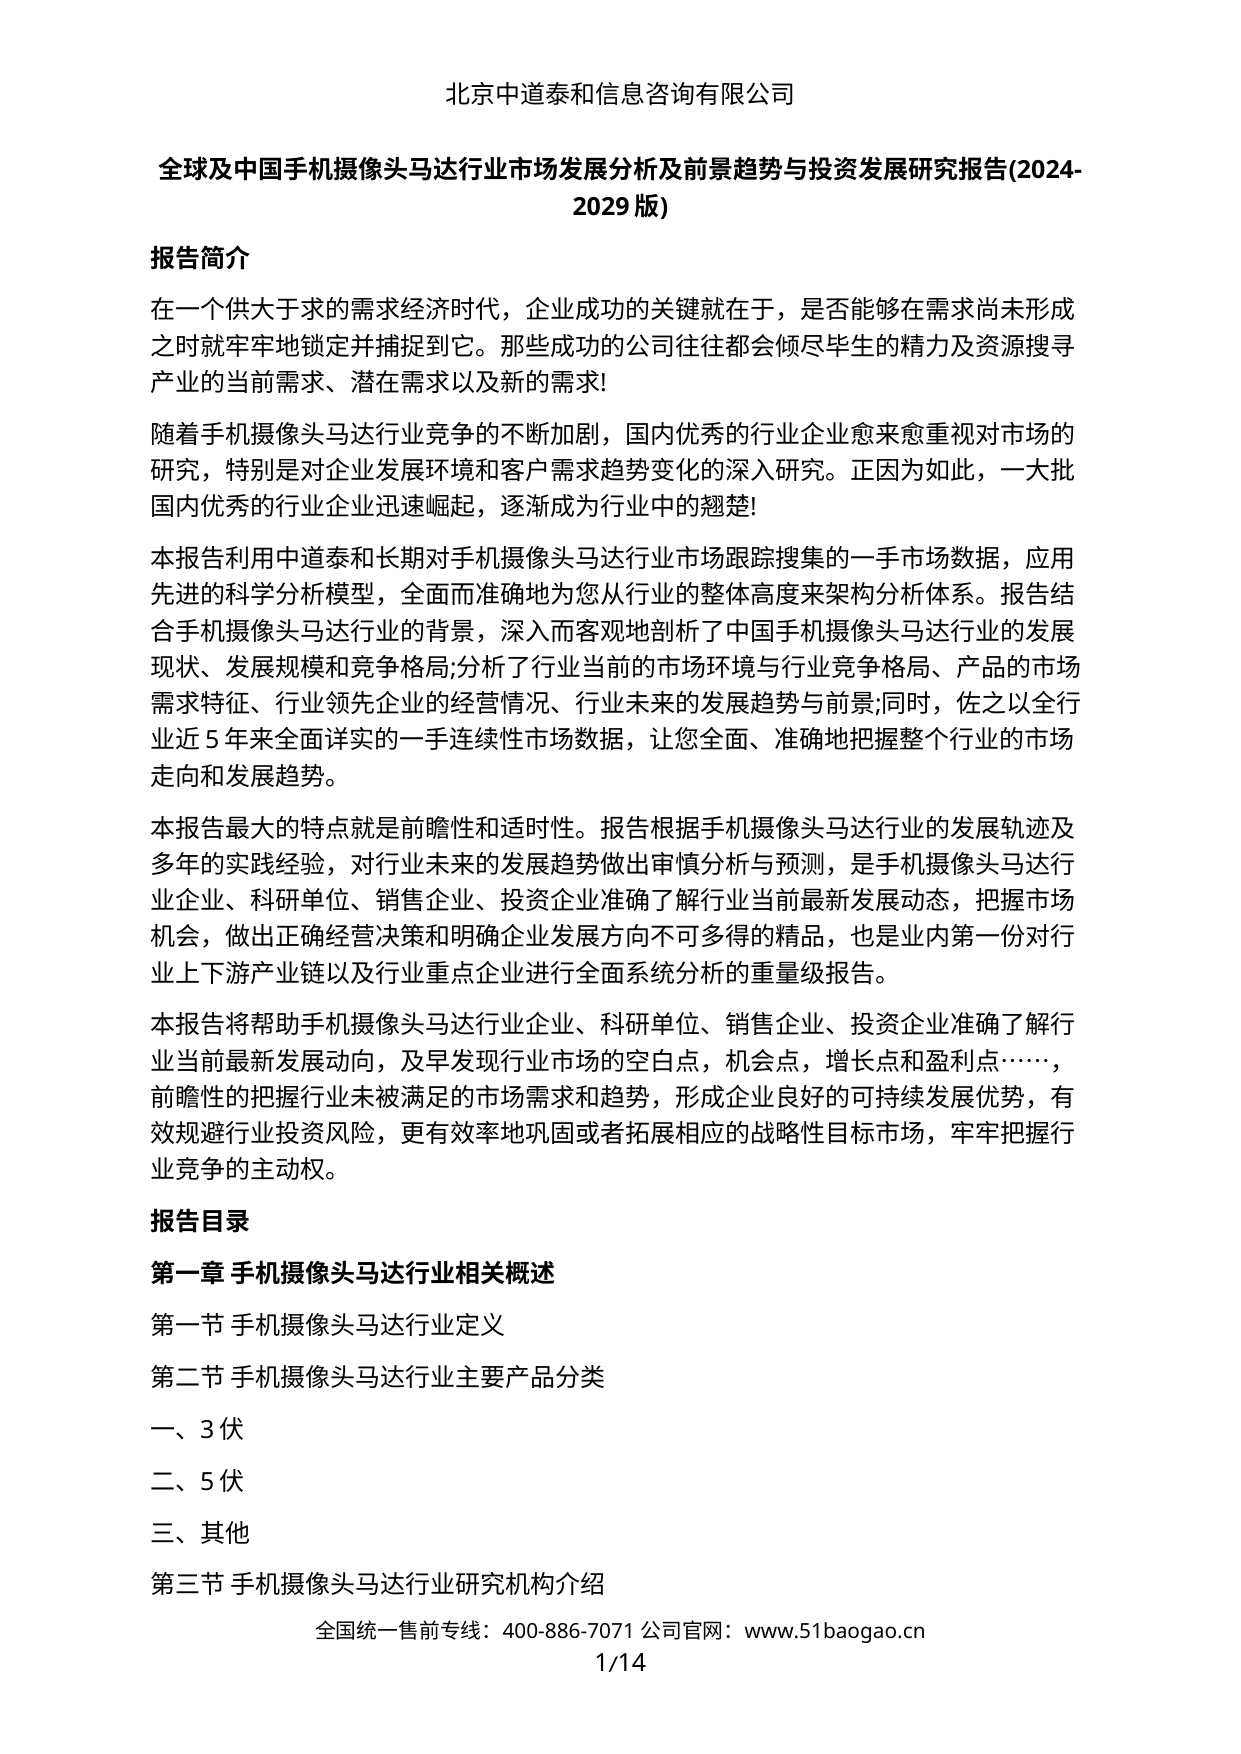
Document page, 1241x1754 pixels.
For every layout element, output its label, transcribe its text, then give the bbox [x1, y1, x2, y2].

text 一、3伏 [150, 1409, 1090, 1446]
text 二、5伏 [150, 1461, 1090, 1497]
text 第三节 手机摄像头马达行业研究机构介绍 [150, 1565, 1090, 1601]
text 第一章 手机摄像头马达行业相关概述 [150, 1254, 1090, 1290]
text 在一个供大于求的需求经济时代，企业成功的关键就在于，是否能够在需求尚未形成之时就牢牢地锁定并捕捉到它。那些成功的公司往往都会倾尽毕生的精力及资源搜寻产业的当前需求、潜在需求以及新的需求! [150, 290, 1090, 399]
text 本报告最大的特点就是前瞻性和适时性。报告根据手机摄像头马达行业的发展轨迹及多年的实践经验，对行业未来的发展趋势做出审慎分析与预测，是手机摄像头马达行业企业、科研单位、销售企业、投资企业准确了解行业当前最新发展动态，把握市场机会，做出正确经营决策和明确企业发展方向不可多得的精品，也是业内第一份对行业上下游产业链以及行业重点企业进行全面系统分析的重量级报告。 [150, 808, 1090, 989]
text 全球及中国手机摄像头马达行业市场发展分析及前景趋势与投资发展研究报告(2024-2029版) [150, 150, 1090, 222]
text 随着手机摄像头马达行业竞争的不断加剧，国内优秀的行业企业愈来愈重视对市场的研究，特别是对企业发展环境和客户需求趋势变化的深入研究。正因为如此，一大批国内优秀的行业企业迅速崛起，逐渐成为行业中的翘楚! [150, 414, 1090, 523]
text 报告目录 [150, 1202, 1090, 1238]
text 本报告利用中道泰和长期对手机摄像头马达行业市场跟踪搜集的一手市场数据，应用先进的科学分析模型，全面而准确地为您从行业的整体高度来架构分析体系。报告结合手机摄像头马达行业的背景，深入而客观地剖析了中国手机摄像头马达行业的发展现状、发展规模和竞争格局;分析了行业当前的市场环境与行业竞争格局、产品的市场需求特征、行业领先企业的经营情况、行业未来的发展趋势与前景;同时，佐之以全行业近5年来全面详实的一手连续性市场数据，让您全面、准确地把握整个行业的市场走向和发展趋势。 [150, 539, 1090, 792]
text 本报告将帮助手机摄像头马达行业企业、科研单位、销售企业、投资企业准确了解行业当前最新发展动向，及早发现行业市场的空白点，机会点，增长点和盈利点……，前瞻性的把握行业未被满足的市场需求和趋势，形成企业良好的可持续发展优势，有效规避行业投资风险，更有效率地巩固或者拓展相应的战略性目标市场，牢牢把握行业竞争的主动权。 [150, 1005, 1090, 1186]
text 报告简介 [150, 238, 1090, 274]
text 三、其他 [150, 1513, 1090, 1549]
text 第二节 手机摄像头马达行业主要产品分类 [150, 1357, 1090, 1394]
text 第一节 手机摄像头马达行业定义 [150, 1306, 1090, 1342]
